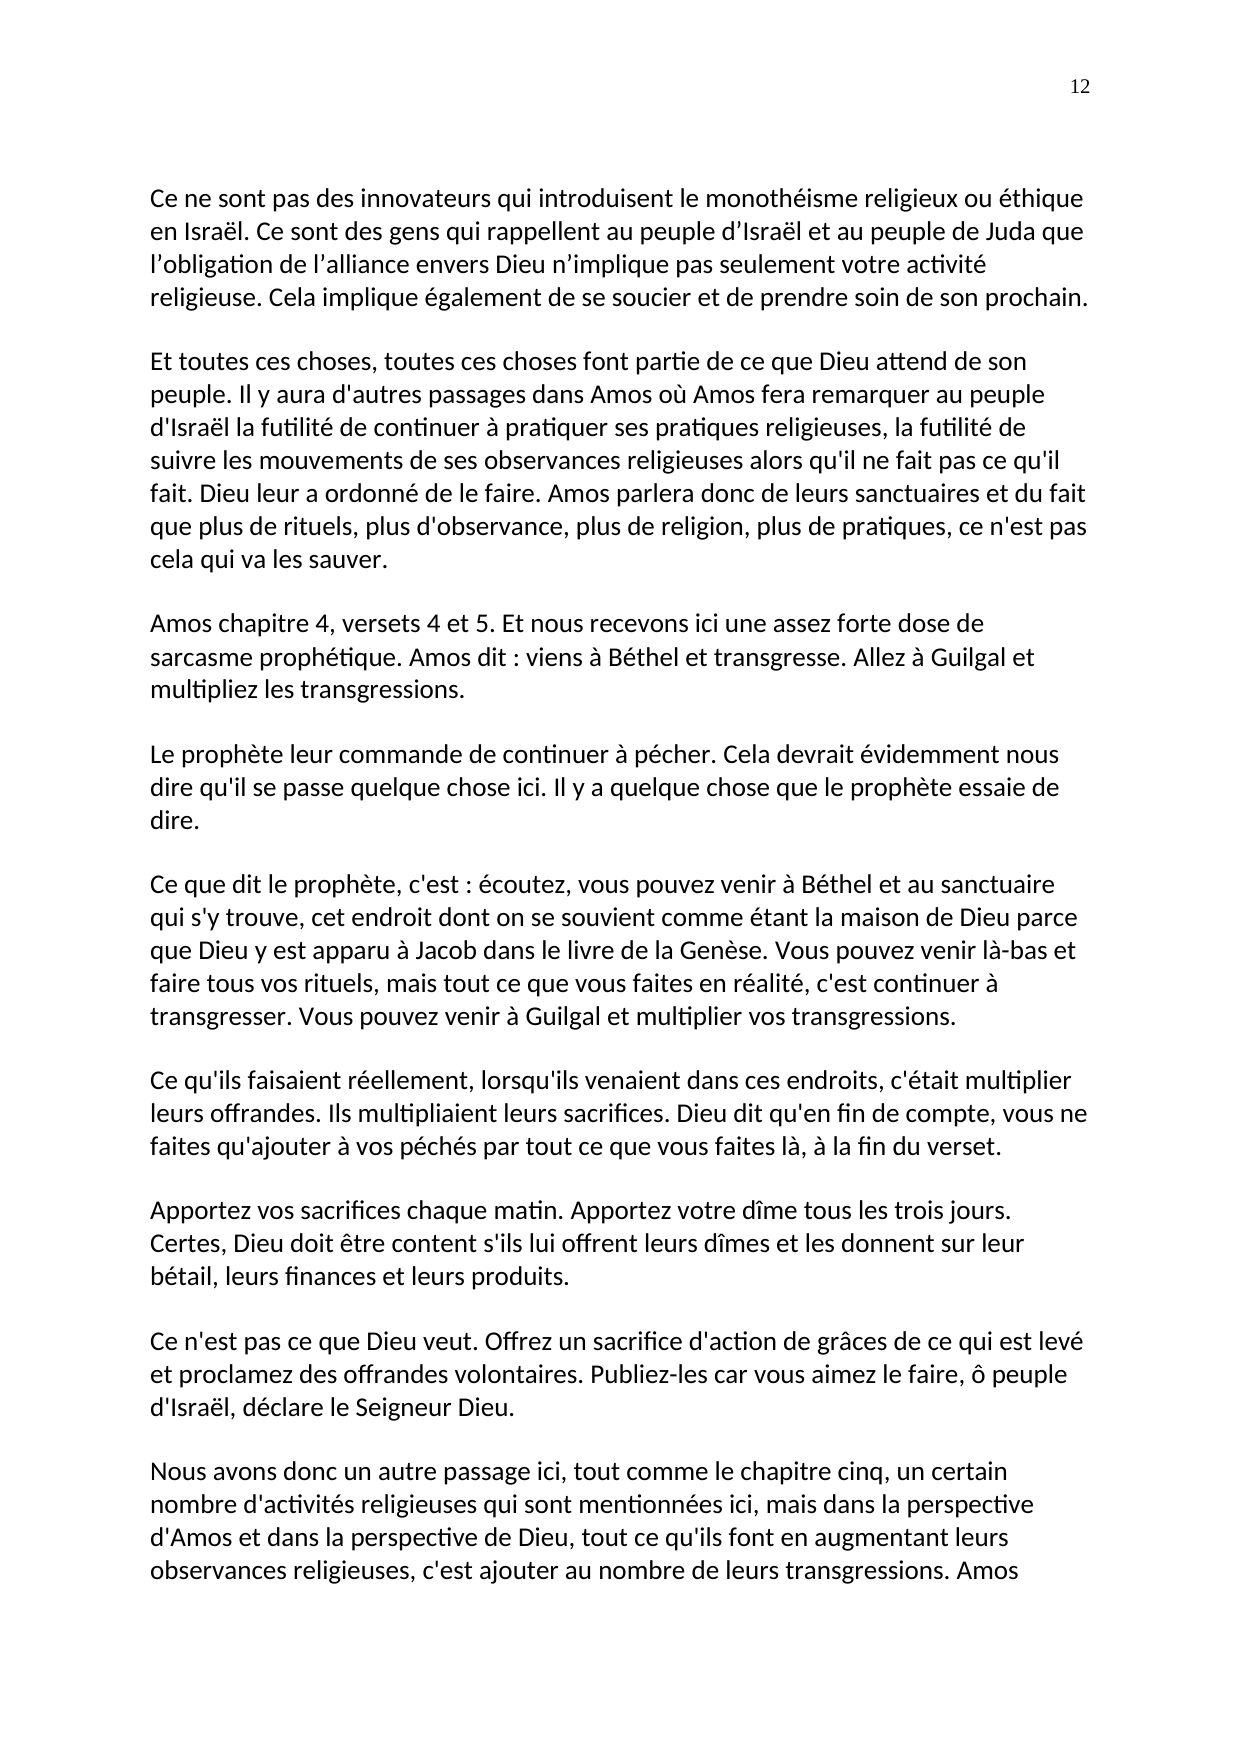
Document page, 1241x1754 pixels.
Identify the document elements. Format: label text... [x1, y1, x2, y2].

text Ce que dit le prophète, c'est : écoutez, vous pouvez venir à Béthel et au sanctuaire qui s'y trouve, cet endroit dont on se souvient comme étant la maison de Dieu parce que Dieu y est apparu à Jacob dans le livre de la Genèse. Vous pouvez venir là-bas et faire tous vos rituels, mais tout ce que vous faites en réalité, c'est continuer à transgresser. Vous pouvez venir à Guilgal et multiplier vos transgressions. [150, 867, 1090, 1032]
text Ce ne sont pas des innovateurs qui introduisent le monothéisme religieux ou éthique en Israël. Ce sont des gens qui rappellent au peuple d’Israël et au peuple de Juda que l’obligation de l’alliance envers Dieu n’implique pas seulement votre activité religieuse. Cela implique également de se soucier et de prendre soin de son prochain. [150, 181, 1090, 313]
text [150, 1454, 1090, 1586]
text Apportez vos sacrifices chaque matin. Apportez votre dîme tous les trois jours. Certes, Dieu doit être content s'ils lui offrent leurs dîmes et les donnent sur leur bétail, leurs finances et leurs produits. [150, 1193, 1090, 1293]
text Amos chapitre 4, versets 4 et 5. Et nous recevons ici une assez forte dose de sarcasme prophétique. Amos dit : viens à Béthel et transgresse. Allez à Guilgal et multipliez les transgressions. [150, 607, 1090, 706]
text Ce qu'ils faisaient réellement, lorsqu'ils venaient dans ces endroits, c'était multiplier leurs offrandes. Ils multipliaient leurs sacrifices. Dieu dit qu'en fin de compte, vous ne faites qu'ajouter à vos péchés par tout ce que vous faites là, à la fin du verset. [150, 1063, 1090, 1162]
text Ce n'est pas ce que Dieu veut. Offrez un sacrifice d'action de grâces de ce qui est levé et proclamez des offrandes volontaires. Publiez-les car vous aimez le faire, ô peuple d'Israël, déclare le Seigneur Dieu. [150, 1324, 1090, 1423]
text Et toutes ces choses, toutes ces choses font partie de ce que Dieu attend de son peuple. Il y aura d'autres passages dans Amos où Amos fera remarquer au peuple d'Israël la futilité de continuer à pratiquer ses pratiques religieuses, la futilité de suivre les mouvements de ses observances religieuses alors qu'il ne fait pas ce qu'il fait. Dieu leur a ordonné de le faire. Amos parlera donc de leurs sanctuaires et du fait que plus de rituels, plus d'observance, plus de religion, plus de pratiques, ce n'est pas cela qui va les sauver. [150, 344, 1090, 576]
text Le prophète leur commande de continuer à pécher. Cela devrait évidemment nous dire qu'il se passe quelque chose ici. Il y a quelque chose que le prophète essaie de dire. [150, 737, 1090, 836]
